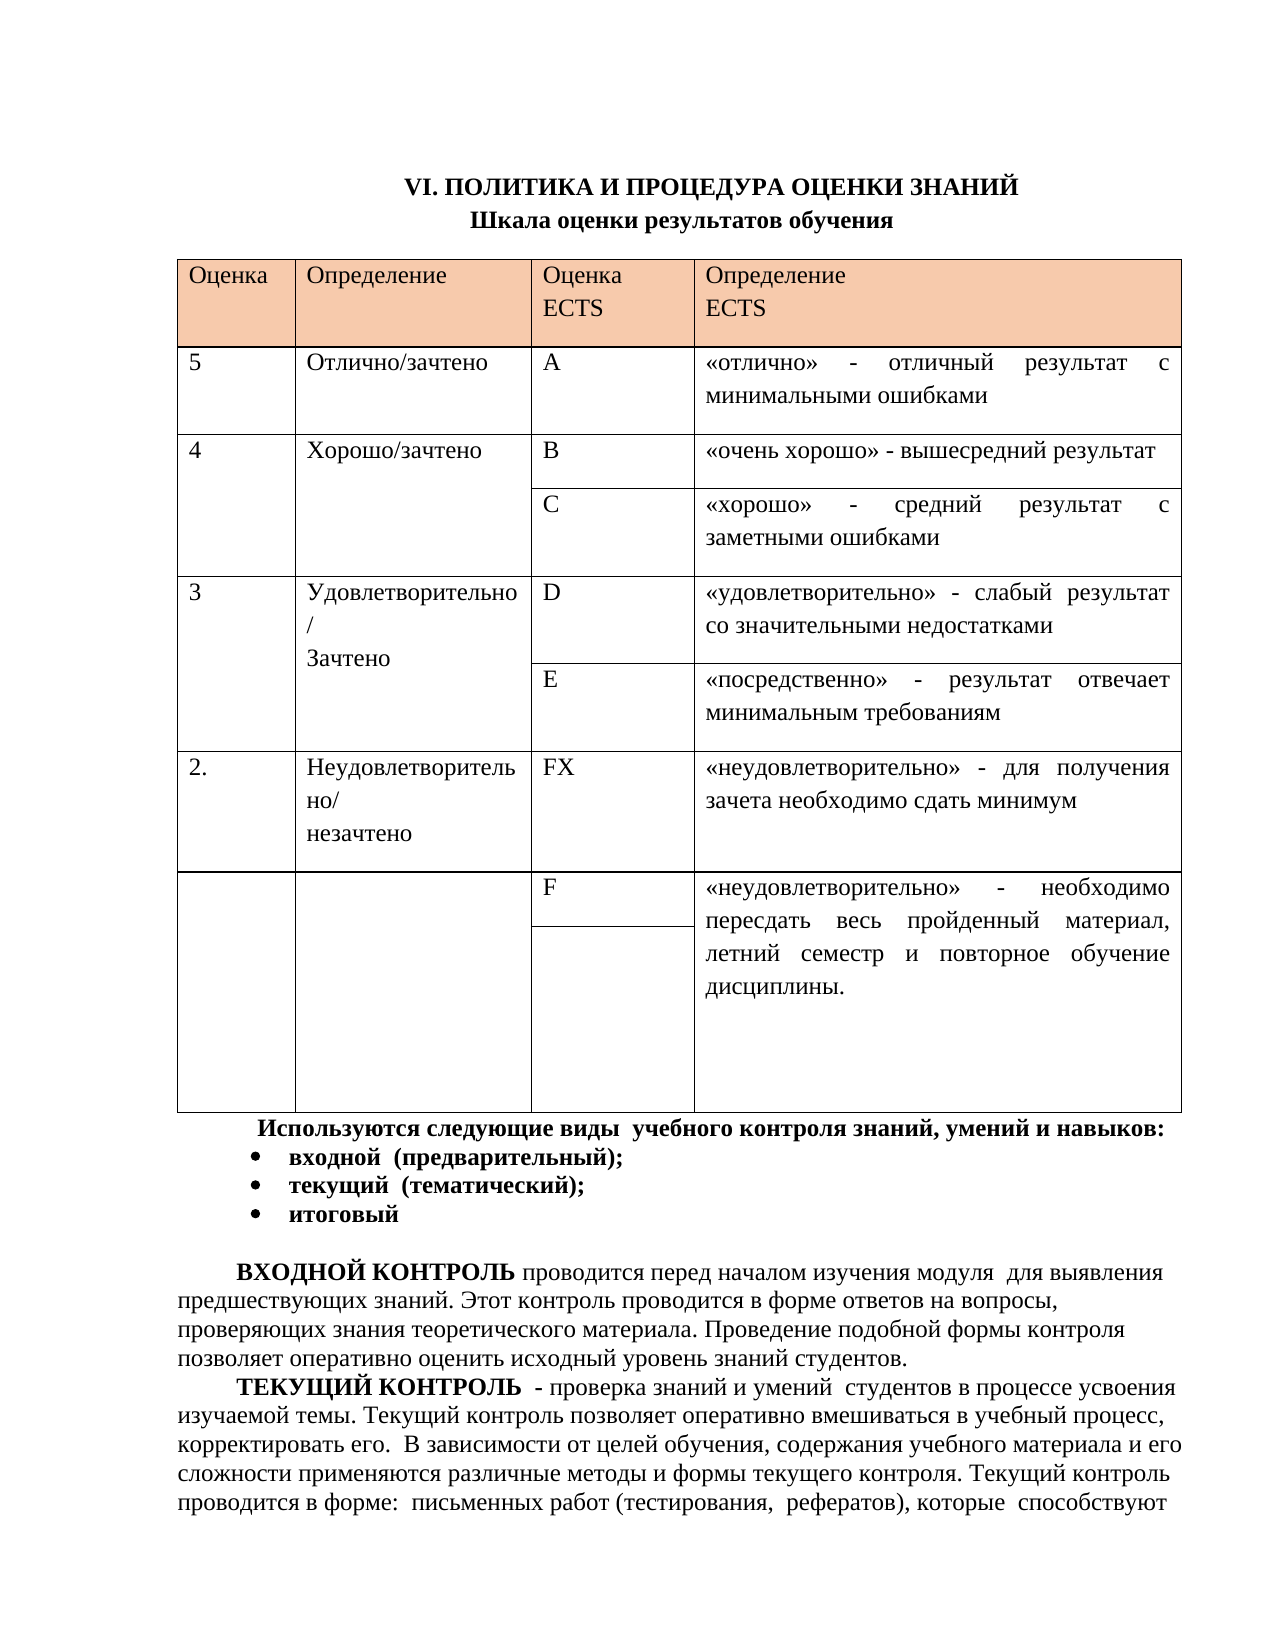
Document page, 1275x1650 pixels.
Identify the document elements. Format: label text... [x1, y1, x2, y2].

text ВХОДНОЙ КОНТРОЛЬ проводится перед началом изучения модуля для выявления предшествующих знаний. Этот контроль проводится в форме ответов на вопросы, проверяющих знания теоретического материала. Проведение подобной формы контроля позволяет оперативно оценить исходный уровень знаний студентов. [177, 1257, 1186, 1372]
table_header Определение ECTS [695, 260, 1181, 346]
table_cell «неудовлетворительно» - необходимо пересдать весь пройденный материал, летний семестр и повторное обучение дисциплины. [695, 873, 1181, 1112]
table_cell «хорошо» - средний результат с заметными ошибками [695, 489, 1181, 576]
table_cell А [532, 348, 694, 434]
text Используются следующие виды учебного контроля знаний, умений и навыков: [177, 1113, 1186, 1142]
table_cell FX [532, 752, 694, 871]
table_header Определение [296, 260, 531, 346]
table_cell Удовлетворительно/ Зачтено [296, 577, 531, 751]
table_cell 2. [178, 752, 295, 871]
table_cell 5 [178, 348, 295, 434]
table_cell «очень хорошо» - вышесредний результат [695, 435, 1181, 488]
table_cell D [532, 577, 694, 663]
table_cell Отлично/зачтено [296, 348, 531, 434]
text Шкала оценки результатов обучения [177, 205, 1186, 234]
table_cell 3 [178, 577, 295, 751]
table_cell «отлично» - отличный результат с минимальными ошибками [695, 348, 1181, 434]
table_cell E [532, 664, 694, 751]
table_cell [296, 873, 531, 1112]
table_cell 4 [178, 435, 295, 576]
table_cell «посредственно» - результат отвечает минимальным требованиям [695, 664, 1181, 751]
table_cell Хорошо/зачтено [296, 435, 531, 576]
table_cell F [532, 873, 694, 926]
list входной (предварительный); [251, 1142, 1186, 1170]
text VI. ПОЛИТИКА И ПРОЦЕДУРА ОЦЕНКИ ЗНАНИЙ [192, 172, 1186, 201]
list итоговый [251, 1199, 1186, 1228]
table_cell [532, 927, 694, 1112]
table_cell [178, 873, 295, 1112]
list текущий (тематический); [251, 1170, 1186, 1199]
table_header Оценка ECTS [532, 260, 694, 346]
table_cell «неудовлетворительно» - для получения зачета необходимо сдать минимум [695, 752, 1181, 871]
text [177, 1372, 1186, 1515]
table_cell С [532, 489, 694, 576]
table_header Оценка [178, 260, 295, 346]
table_cell «удовлетворительно» - слабый результат со значительными недостатками [695, 577, 1181, 663]
table_cell Неудовлетворительно/ незачтено [296, 752, 531, 871]
table_cell В [532, 435, 694, 488]
